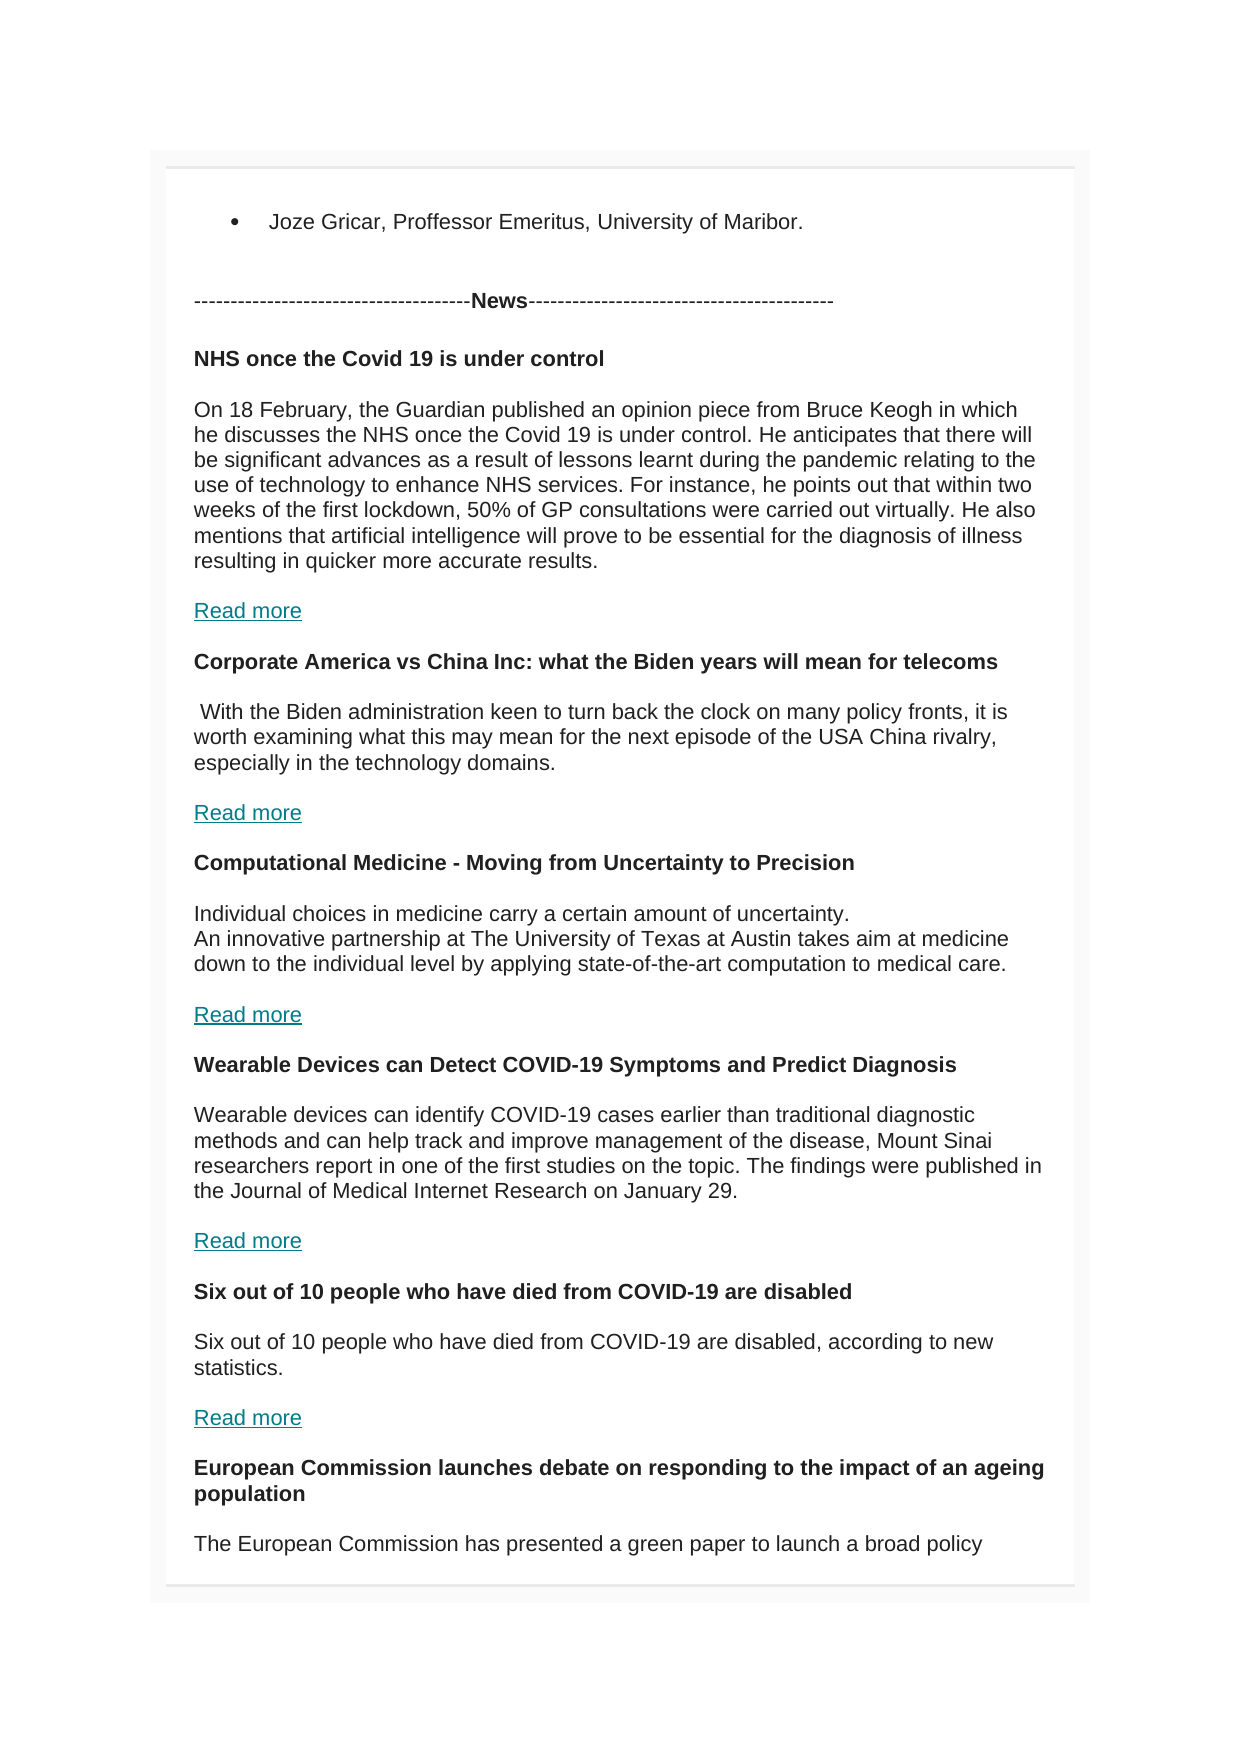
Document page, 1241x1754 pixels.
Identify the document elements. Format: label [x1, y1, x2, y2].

table_header [150, 150, 1090, 1603]
